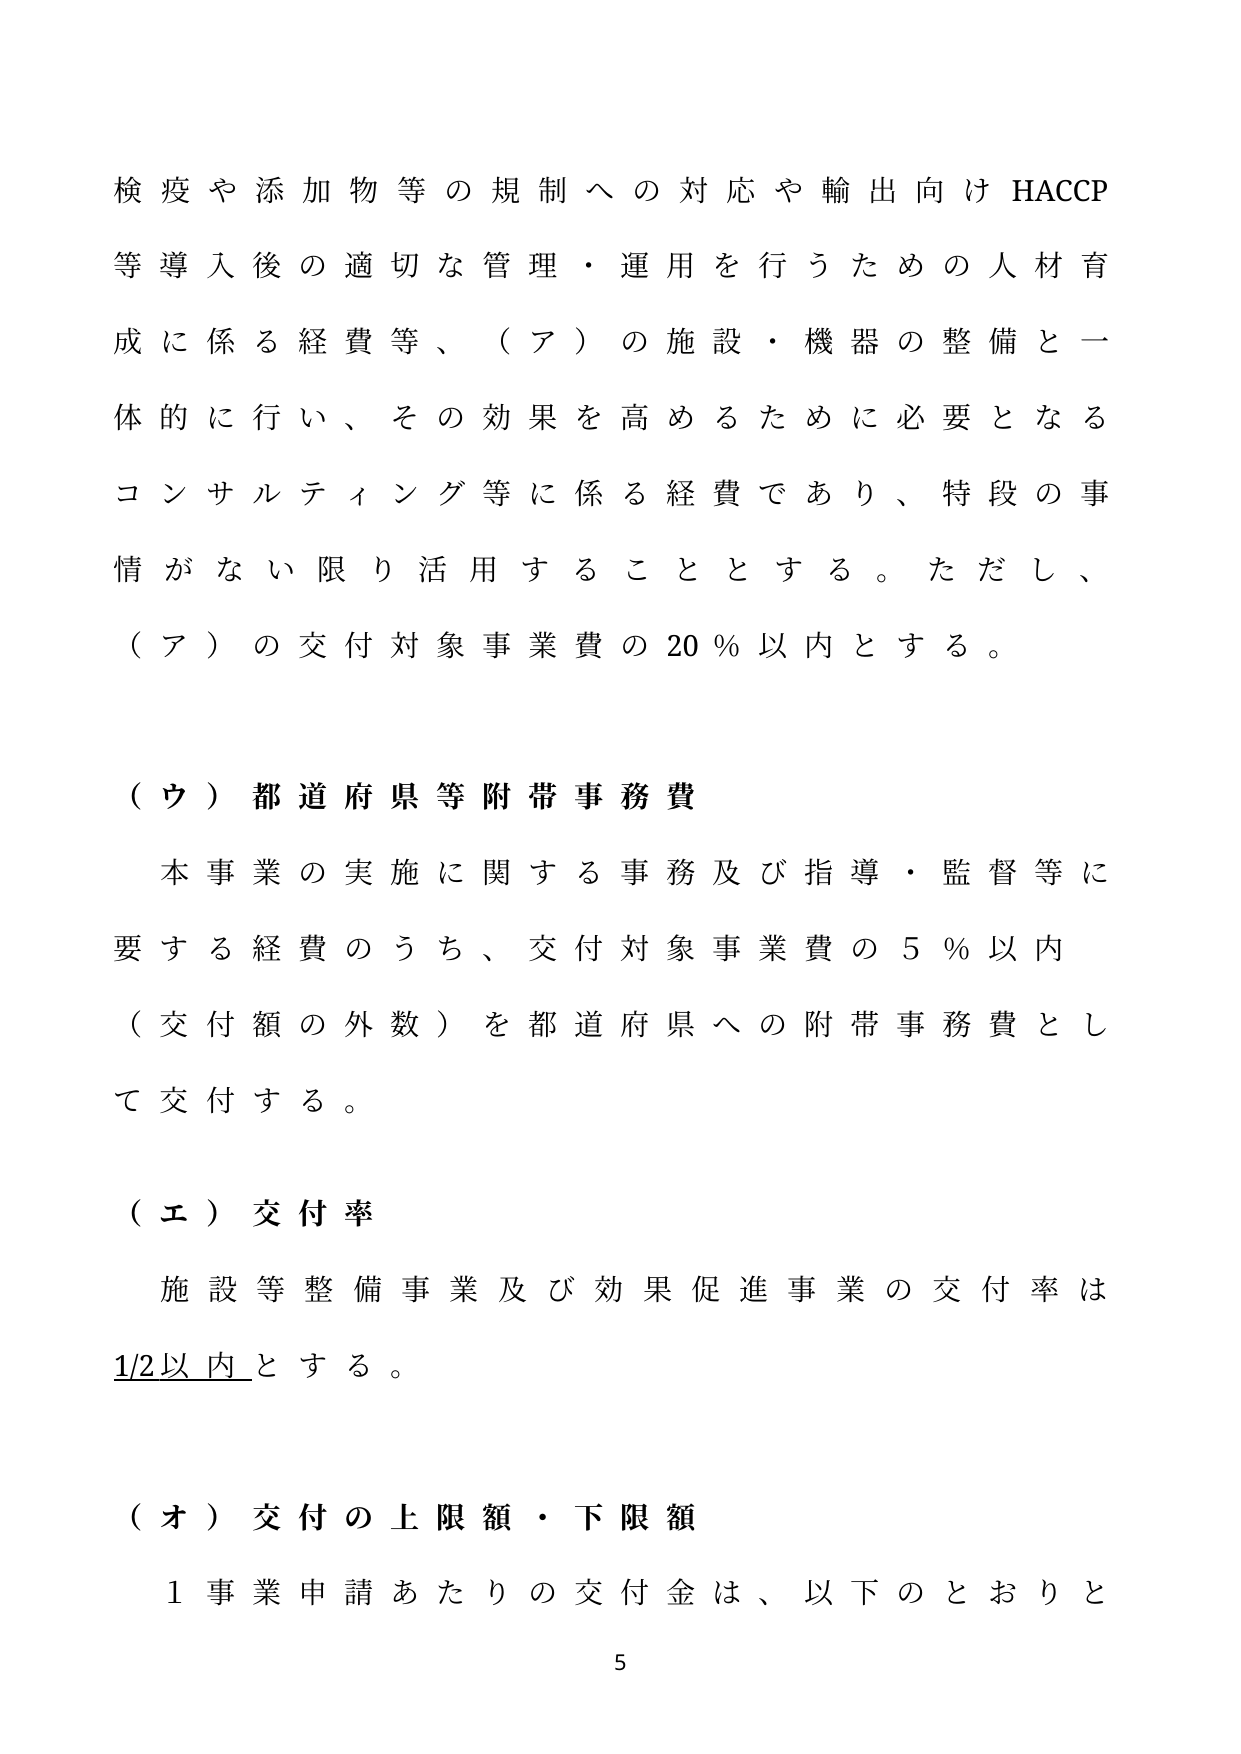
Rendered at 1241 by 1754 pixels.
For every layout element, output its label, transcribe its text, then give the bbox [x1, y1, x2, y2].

text （エ）交付率 [114, 1174, 1127, 1250]
text （オ）交付の上限額・下限額 [114, 1478, 1127, 1553]
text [114, 151, 1127, 681]
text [114, 1553, 1127, 1629]
text 施設等整備事業及び効果促進事業の交付率は、1/2以内とする。 [114, 1250, 1127, 1402]
text （ウ）都道府県等附帯事務費 [114, 757, 1127, 833]
list 本事業の実施に関する事務及び指導・監督等に要する経費のうち、交付対象事業費の５％以内（交付額の外数）を都道府県への附帯事務費として交付する。 [114, 833, 1127, 1136]
